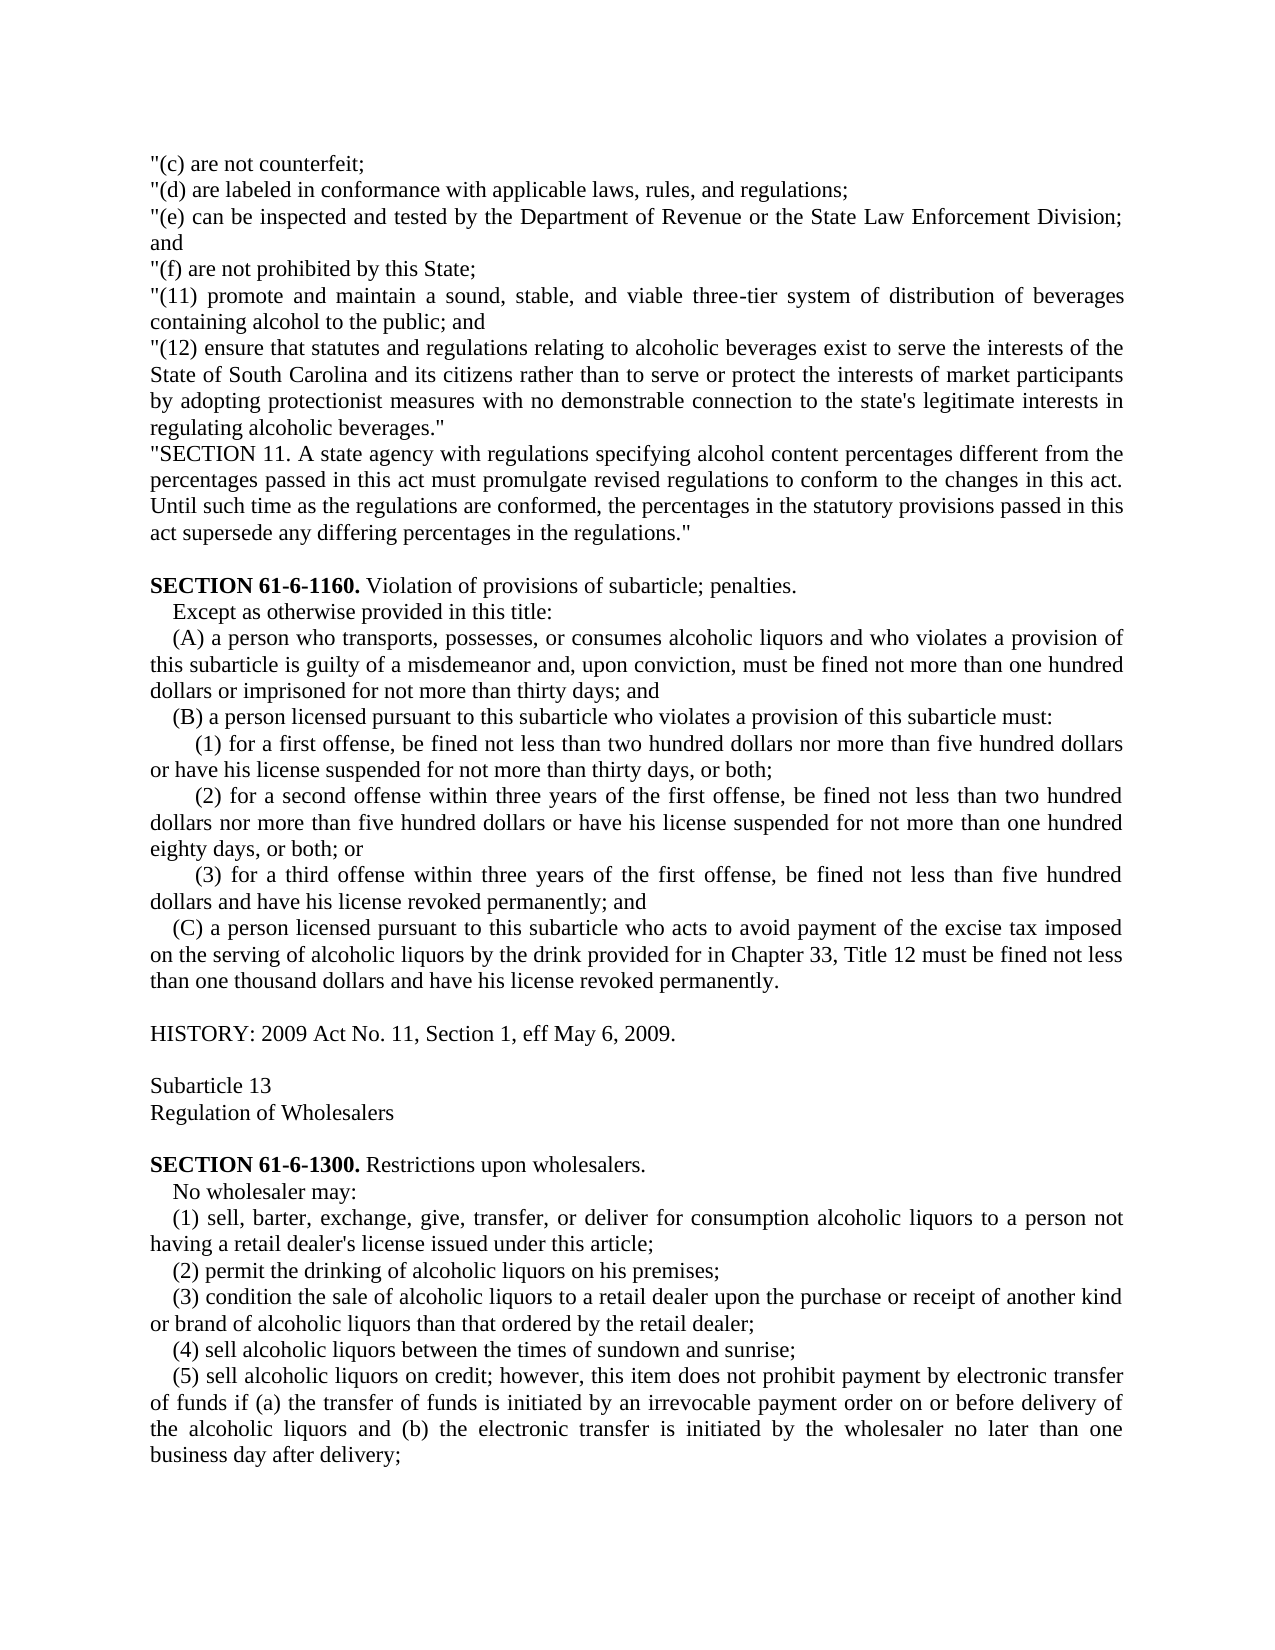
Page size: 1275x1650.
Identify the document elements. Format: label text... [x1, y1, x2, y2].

text SECTION 61-6-1160. Violation of provisions of subarticle; penalties. [150, 572, 1125, 598]
text "(11) promote and maintain a sound, stable, and viable three-tier system of distribution of beverages containing alcohol to the public; and [150, 282, 1125, 334]
text (5) sell alcoholic liquors on credit; however, this item does not prohibit payment by electronic transfer of funds if (a) the transfer of funds is initiated by an irrevocable payment order on or before delivery of the alcoholic liquors and (b) the electronic transfer is initiated by the wholesaler no later than one business day after delivery; [150, 1362, 1125, 1468]
text "(d) are labeled in conformance with applicable laws, rules, and regulations; [150, 176, 1125, 203]
text Except as otherwise provided in this title: [150, 598, 1125, 624]
text (B) a person licensed pursuant to this subarticle who violates a provision of this subarticle must: [150, 703, 1125, 730]
text SECTION 61-6-1300. Restrictions upon wholesalers. [150, 1151, 1125, 1178]
text "(e) can be inspected and tested by the Department of Revenue or the State Law Enforcement Division; and [150, 203, 1125, 255]
text "SECTION 11. A state agency with regulations specifying alcohol content percentages different from the percentages passed in this act must promulgate revised regulations to conform to the changes in this act. Until such time as the regulations are conformed, the percentages in the statutory provisions passed in this act supersede any differing percentages in the regulations." [150, 440, 1125, 545]
text No wholesaler may: [150, 1178, 1125, 1204]
text (A) a person who transports, possesses, or consumes alcoholic liquors and who violates a provision of this subarticle is guilty of a misdemeanor and, upon conviction, must be fined not more than one hundred dollars or imprisoned for not more than thirty days; and [150, 624, 1125, 703]
text Subarticle 13 [150, 1072, 1125, 1099]
text (C) a person licensed pursuant to this subarticle who acts to avoid payment of the excise tax imposed on the serving of alcoholic liquors by the drink provided for in Chapter 33, Title 12 must be fined not less than one thousand dollars and have his license revoked permanently. [150, 914, 1125, 993]
text (2) permit the drinking of alcoholic liquors on his premises; [150, 1257, 1125, 1283]
text (3) for a third offense within three years of the first offense, be fined not less than five hundred dollars and have his license revoked permanently; and [150, 862, 1125, 914]
text Regulation of Wholesalers [150, 1099, 1125, 1125]
text (4) sell alcoholic liquors between the times of sundown and sunrise; [150, 1336, 1125, 1362]
text HISTORY: 2009 Act No. 11, Section 1, eff May 6, 2009. [150, 1020, 1125, 1046]
text "(c) are not counterfeit; [150, 150, 1125, 176]
text (2) for a second offense within three years of the first offense, be fined not less than two hundred dollars nor more than five hundred dollars or have his license suspended for not more than one hundred eighty days, or both; or [150, 782, 1125, 862]
text (1) for a first offense, be fined not less than two hundred dollars nor more than five hundred dollars or have his license suspended for not more than thirty days, or both; [150, 730, 1125, 782]
text (1) sell, barter, exchange, give, transfer, or deliver for consumption alcoholic liquors to a person not having a retail dealer's license issued under this article; [150, 1204, 1125, 1257]
text "(12) ensure that statutes and regulations relating to alcoholic beverages exist to serve the interests of the State of South Carolina and its citizens rather than to serve or protect the interests of market participants by adopting protectionist measures with no demonstrable connection to the state's legitimate interests in regulating alcoholic beverages." [150, 334, 1125, 440]
text (3) condition the sale of alcoholic liquors to a retail dealer upon the purchase or receipt of another kind or brand of alcoholic liquors than that ordered by the retail dealer; [150, 1283, 1125, 1336]
text "(f) are not prohibited by this State; [150, 255, 1125, 282]
